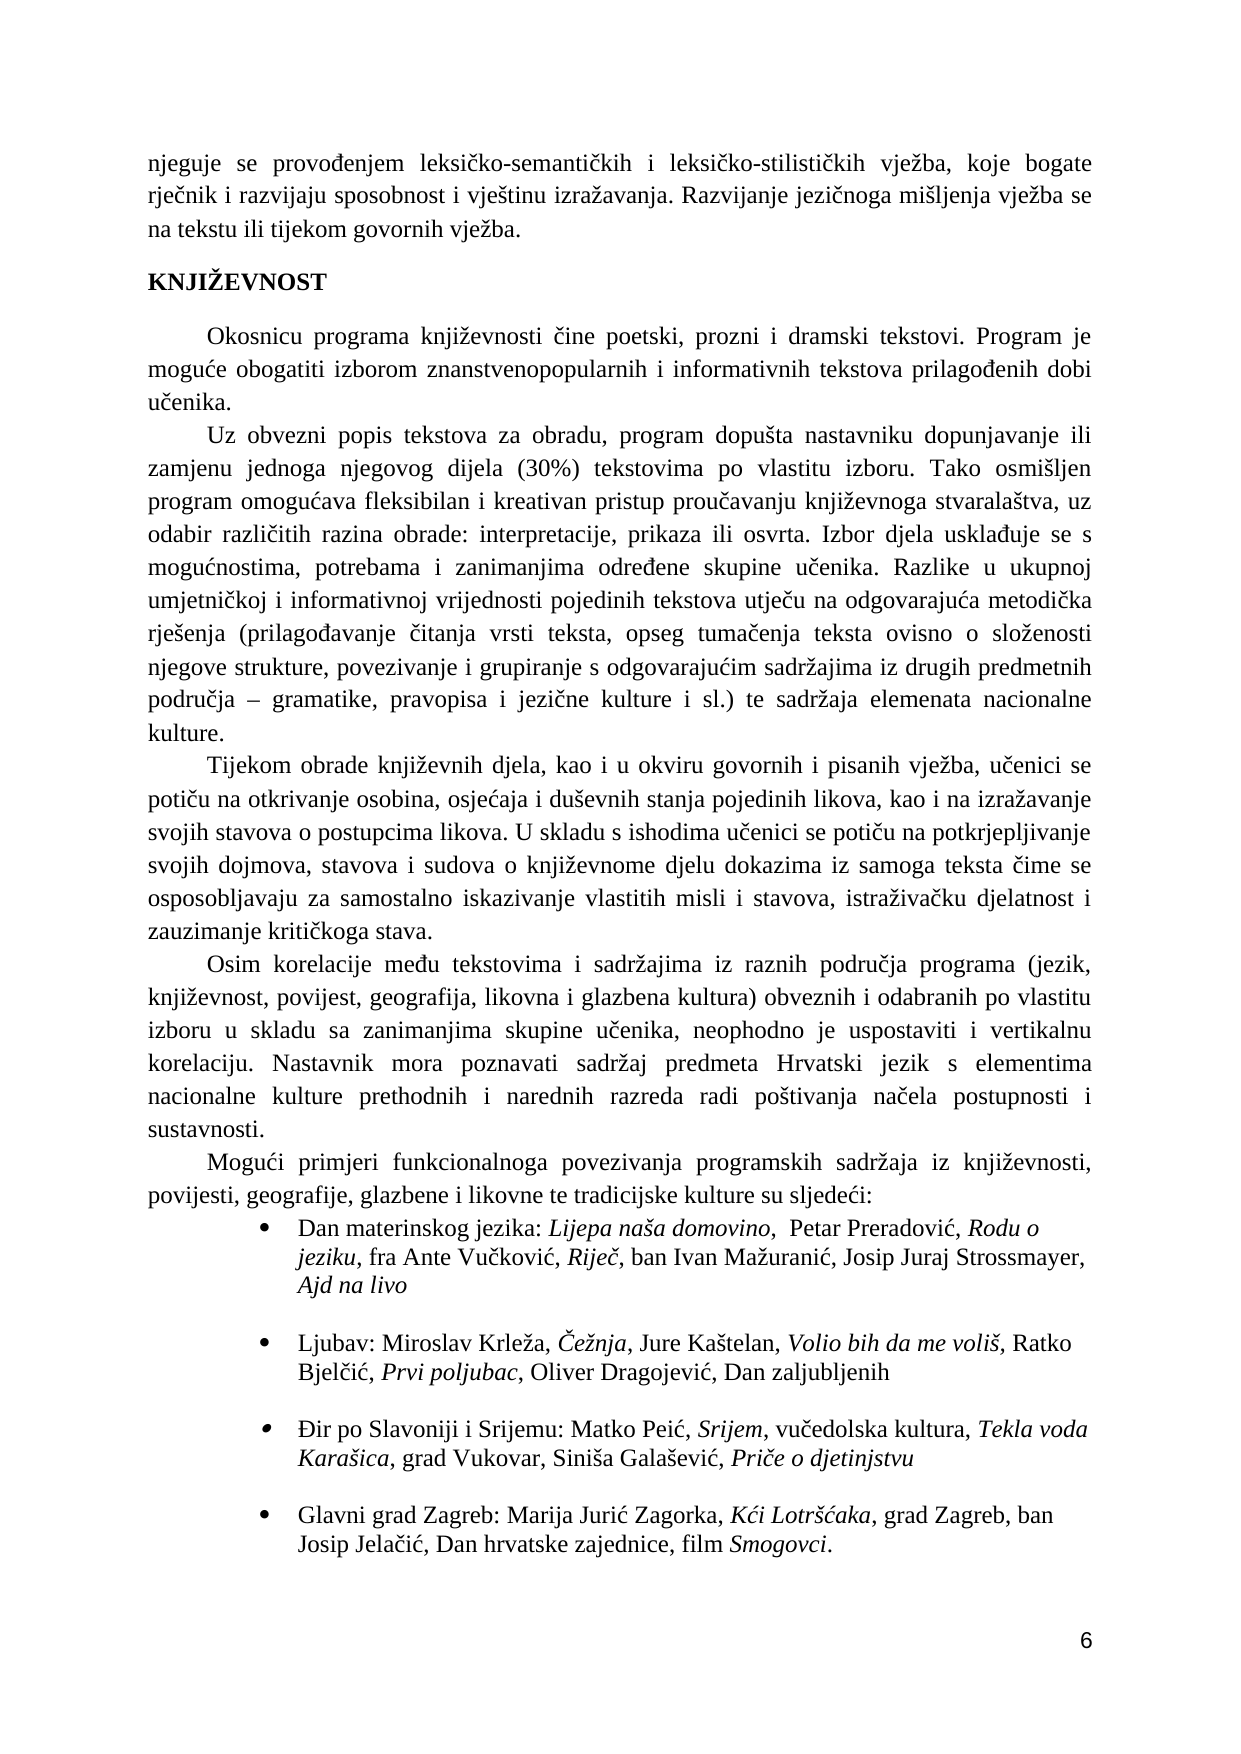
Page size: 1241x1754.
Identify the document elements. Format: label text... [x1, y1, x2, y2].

text Mogući primjeri funkcionalnoga povezivanja programskih sadržaja iz književnosti, povijesti, geografije, glazbene i likovne te tradicijske kulture su sljedeći: [148, 1147, 1093, 1209]
text KNJIŽEVNOST [148, 267, 1093, 296]
text Tijekom obrade književnih djela, kao i u okviru govornih i pisanih vježba, učenici se potiču na otkrivanje osobina, osjećaja i duševnih stanja pojedinih likova, kao i na izražavanje svojih stavova o postupcima likova. U skladu s ishodima učenici se potiču na potkrjepljivanje svojih dojmova, stavova i sudova o književnome djelu dokazima iz samoga teksta čime se osposobljavaju za samostalno iskazivanje vlastitih misli i stavova, istraživačku djelatnost i zauzimanje kritičkoga stava. [148, 751, 1093, 944]
list Ljubav: Miroslav Krleža, Čežnja, Jure Kaštelan, Volio bih da me voliš, Ratko Bjelčić, Prvi poljubac, Oliver Dragojević, Dan zaljubljenih [260, 1328, 1093, 1385]
text Uz obvezni popis tekstova za obradu, program dopušta nastavniku dopunjavanje ili zamjenu jednoga njegovog dijela (30%) tekstovima po vlastitu izboru. Tako osmišljen program omogućava fleksibilan i kreativan pristup proučavanju književnoga stvaralaštva, uz odabir različitih razina obrade: interpretacije, prikaza ili osvrta. Izbor djela usklađuje se s mogućnostima, potrebama i zanimanjima određene skupine učenika. Razlike u ukupnoj umjetničkoj i informativnoj vrijednosti pojedinih tekstova utječu na odgovarajuća metodička rješenja (prilagođavanje čitanja vrsti teksta, opseg tumačenja teksta ovisno o složenosti njegove strukture, povezivanje i grupiranje s odgovarajućim sadržajima iz drugih predmetnih područja – gramatike, pravopisa i jezične kulture i sl.) te sadržaja elemenata nacionalne kulture. [148, 420, 1093, 746]
list Dan materinskog jezika: Lijepa naša domovino, Petar Preradović, Rodu o jeziku, fra Ante Vučković, Riječ, ban Ivan Mažuranić, Josip Juraj Strossmayer, Ajd na livo [260, 1213, 1093, 1299]
text Okosnicu programa književnosti čine poetski, prozni i dramski tekstovi. Program je moguće obogatiti izborom znanstvenopopularnih i informativnih tekstova prilagođenih dobi učenika. [148, 321, 1093, 416]
list Glavni grad Zagreb: Marija Jurić Zagorka, Kći Lotršćaka, grad Zagreb, ban Josip Jelačić, Dan hrvatske zajednice, film Smogovci. [260, 1500, 1093, 1558]
text Osim korelacije među tekstovima i sadržajima iz raznih područja programa (jezik, književnost, povijest, geografija, likovna i glazbena kultura) obveznih i odabranih po vlastitu izboru u skladu sa zanimanjima skupine učenika, neophodno je uspostaviti i vertikalnu korelaciju. Nastavnik mora poznavati sadržaj predmeta Hrvatski jezik s elementima nacionalne kulture prethodnih i narednih razreda radi poštivanja načela postupnosti i sustavnosti. [148, 949, 1093, 1143]
list Đir po Slavoniji i Srijemu: Matko Peić, Srijem, vučedolska kultura, Tekla voda Karašica, grad Vukovar, Siniša Galašević, Priče o djetinjstvu [260, 1414, 1093, 1472]
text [148, 148, 1093, 242]
